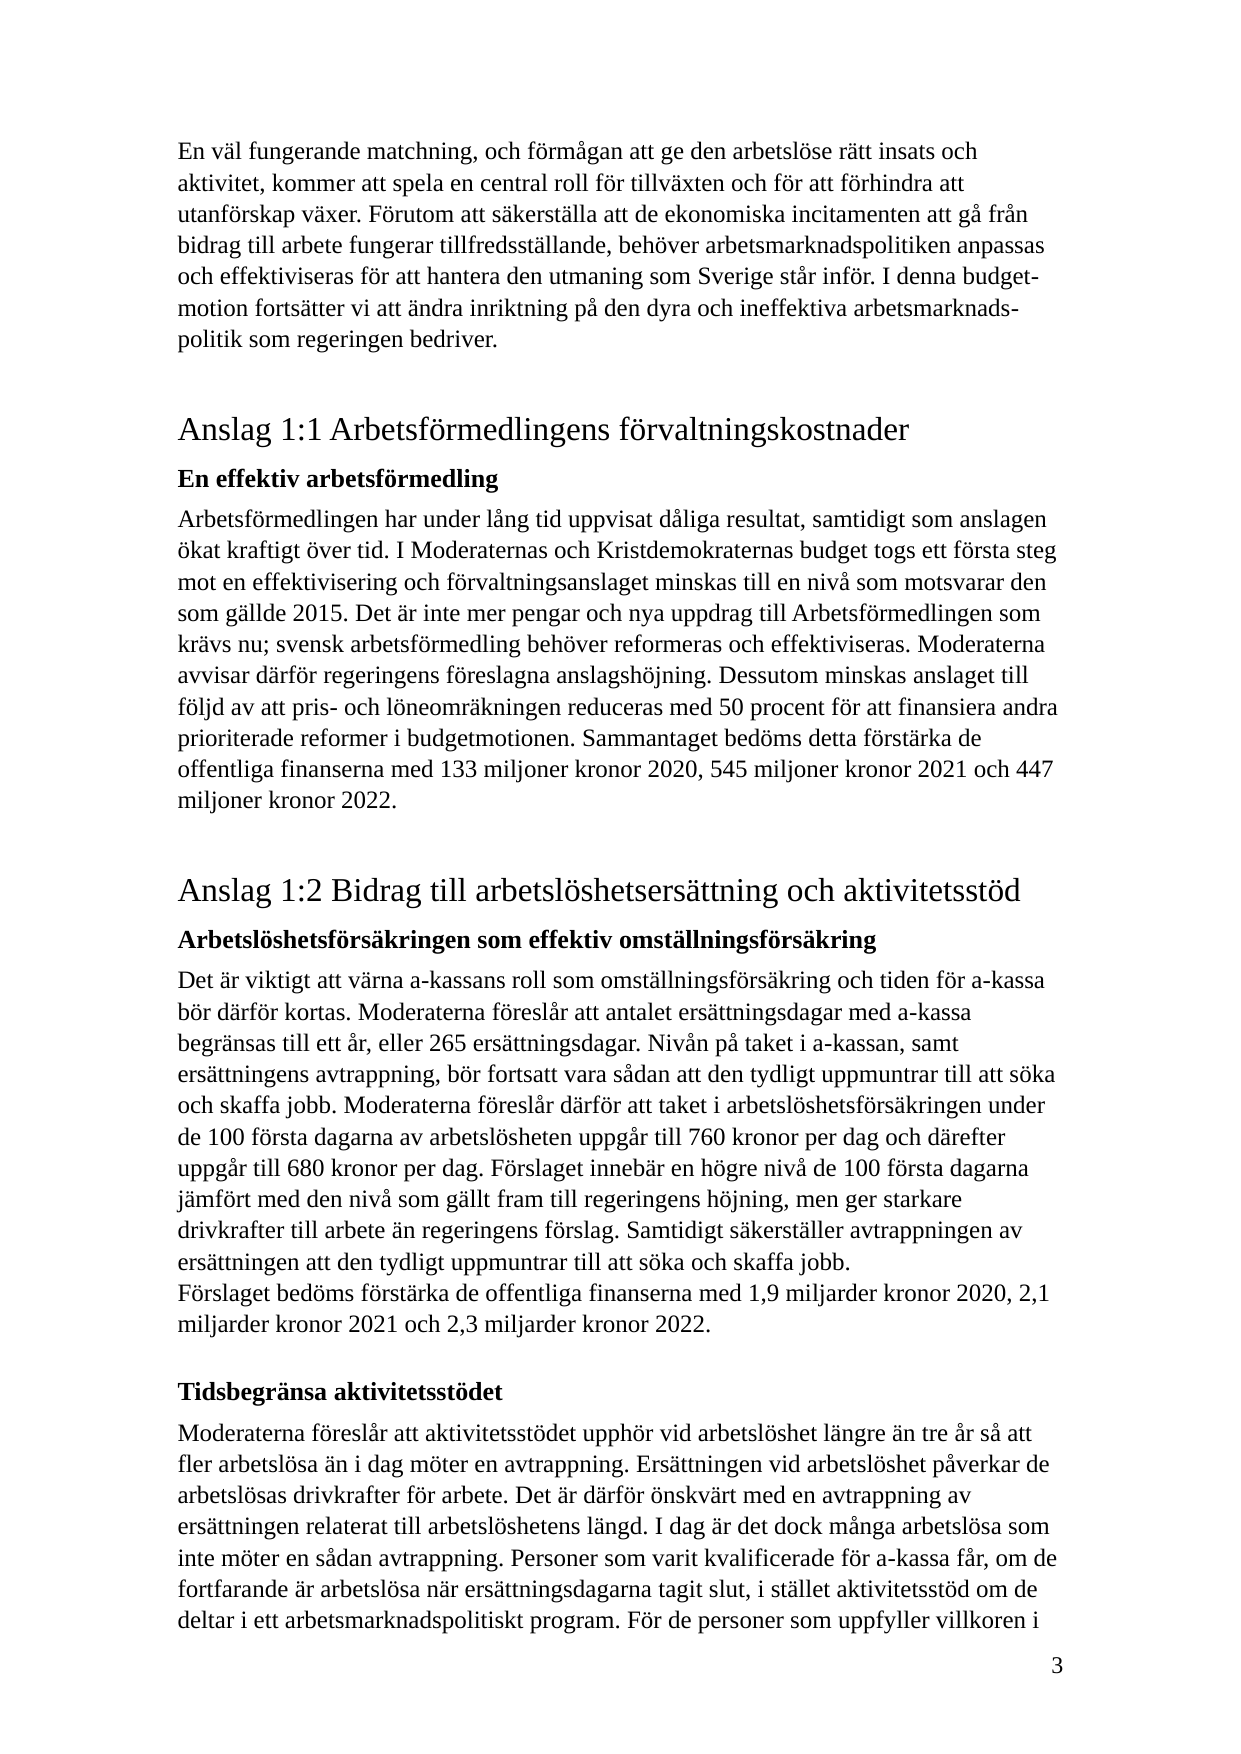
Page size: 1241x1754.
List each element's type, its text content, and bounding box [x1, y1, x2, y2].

text Förslaget bedöms förstärka de offentliga finanserna med 1,9 miljarder kronor 2020, 2,1 miljarder kronor 2021 och 2,3 miljarder kronor 2022. [177, 1276, 1063, 1338]
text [177, 1415, 1063, 1634]
subtitle Anslag 1:2 Bidrag till arbetslöshetsersättning och aktivitetsstöd [177, 877, 1063, 908]
subtitle Anslag 1:1 Arbetsförmedlingens förvaltningskostnader [177, 415, 1063, 446]
text Det är viktigt att värna a-kassans roll som omställningsförsäkring och tiden för a-kassa bör därför kortas. Moderaterna föreslår att antalet ersättningsdagar med a-kassa begränsas till ett år, eller 265 ersättningsdagar. Nivån på taket i a-kassan, samt ersättningens avtrappning, bör fortsatt vara sådan att den tydligt uppmuntrar till att söka och skaffa jobb. Moderaterna föreslår därför att taket i arbetslöshetsförsäkringen under de 100 första dagarna av arbetslösheten uppgår till 760 kronor per dag och därefter uppgår till 680 kronor per dag. Förslaget innebär en högre nivå de 100 första dagarna jämfört med den nivå som gällt fram till regeringens höjning, men ger starkare drivkrafter till arbete än regeringens förslag. Samtidigt säkerställer avtrappningen av ersättningen att den tydligt uppmuntrar till att söka och skaffa jobb. [177, 963, 1063, 1276]
text Arbetsförmedlingen har under lång tid uppvisat dåliga resultat, samtidigt som anslagen ökat kraftigt över tid. I Moderaternas och Kristdemokraternas budget togs ett första steg mot en effektivisering och förvaltningsanslaget minskas till en nivå som motsvarar den som gällde 2015. Det är inte mer pengar och nya uppdrag till Arbetsförmedlingen som krävs nu; svensk arbetsförmedling behöver reformeras och effektiviseras. Moderaterna avvisar därför regeringens föreslagna anslagshöjning. Dessutom minskas anslaget till följd av att pris- och löneomräkningen reduceras med 50 procent för att finansiera andra prioriterade reformer i budgetmotionen. Sammantaget bedöms detta förstärka de offentliga finanserna med 133 miljoner kronor 2020, 545 miljoner kronor 2021 och 447 miljoner kronor 2022. [177, 502, 1063, 814]
subtitle Arbetslöshetsförsäkringen som effektiv omställningsförsäkring [177, 923, 1063, 955]
subtitle En effektiv arbetsförmedling [177, 462, 1063, 493]
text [177, 134, 1063, 353]
subtitle Tidsbegränsa aktivitetsstödet [177, 1376, 1063, 1407]
